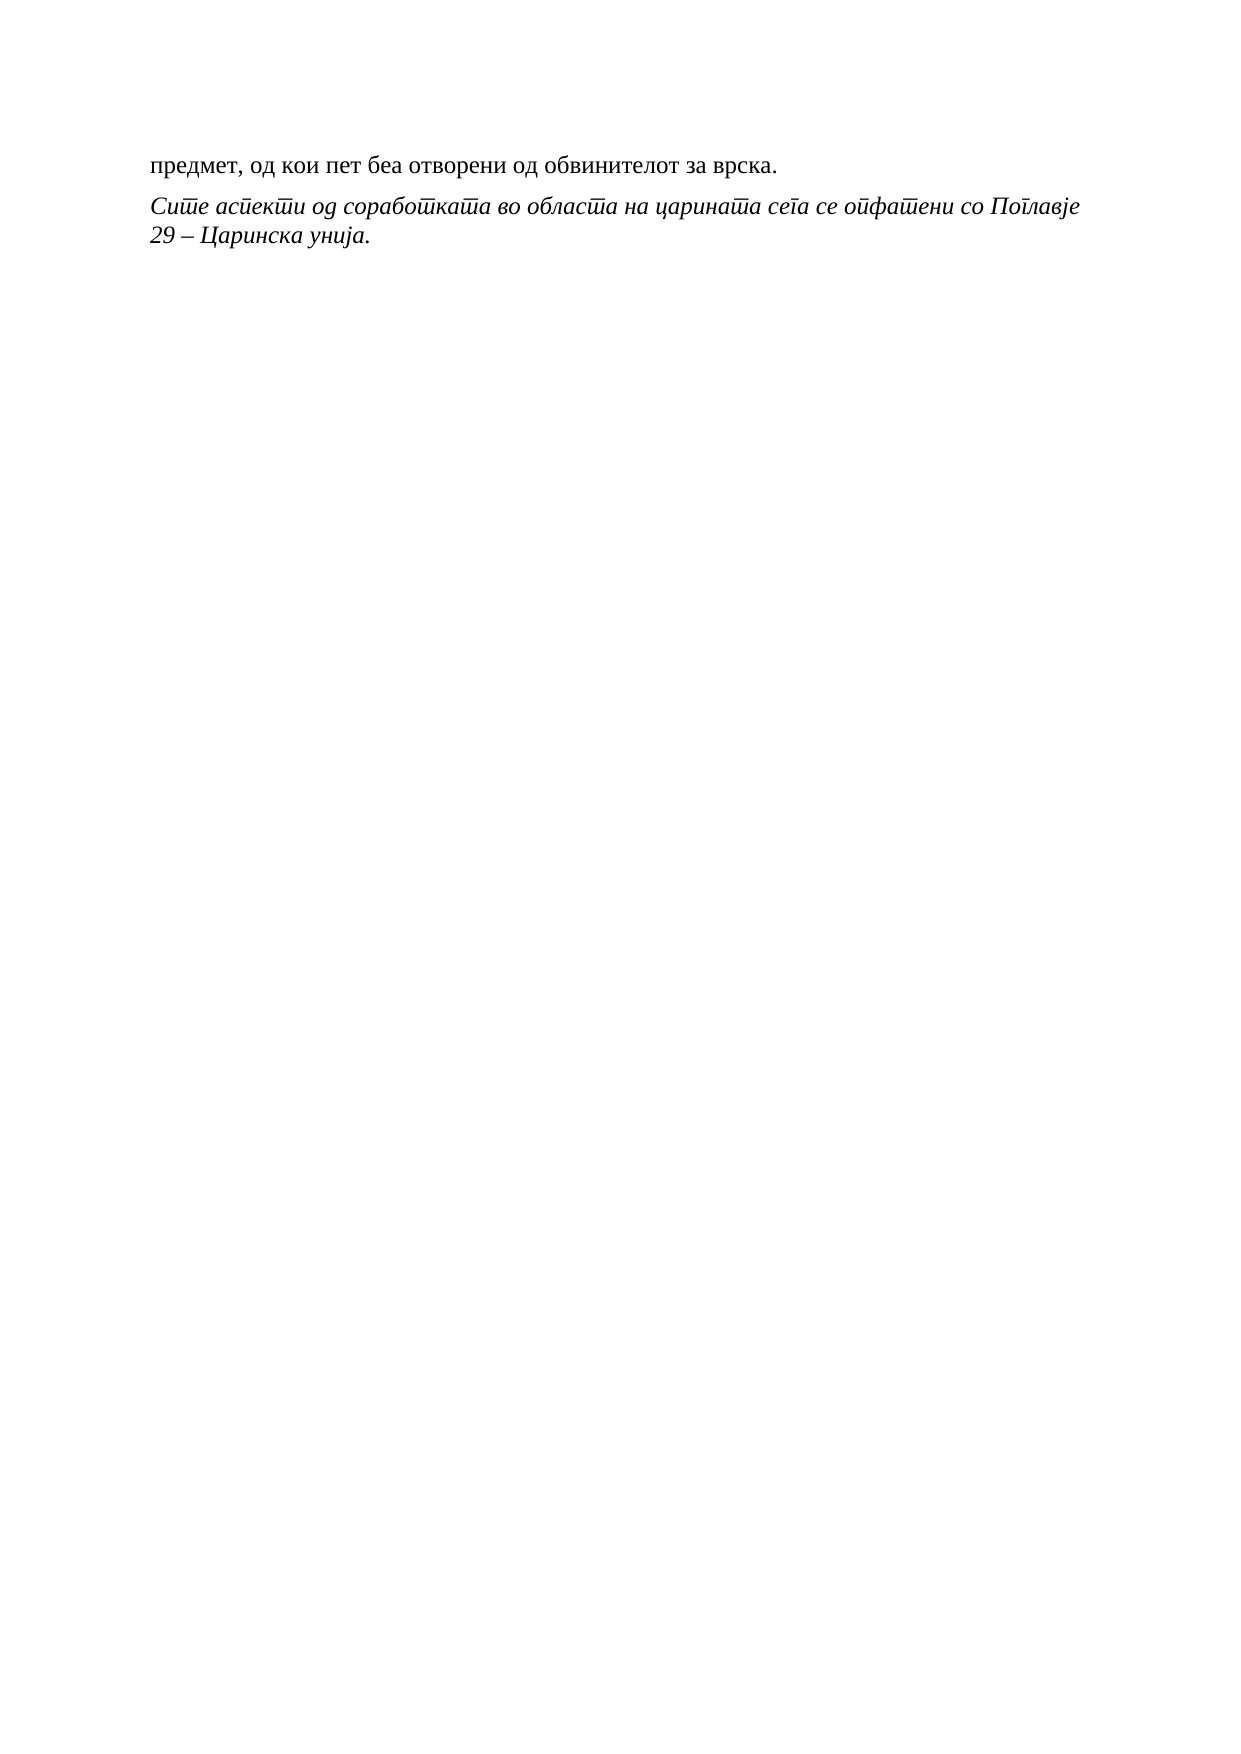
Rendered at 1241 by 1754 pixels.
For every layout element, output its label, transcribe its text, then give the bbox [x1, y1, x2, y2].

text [150, 150, 1090, 179]
text Сите аспекти од соработката во областа на царината сега се опфатени со Поглавје 29 – Царинска унија. [150, 191, 1090, 249]
